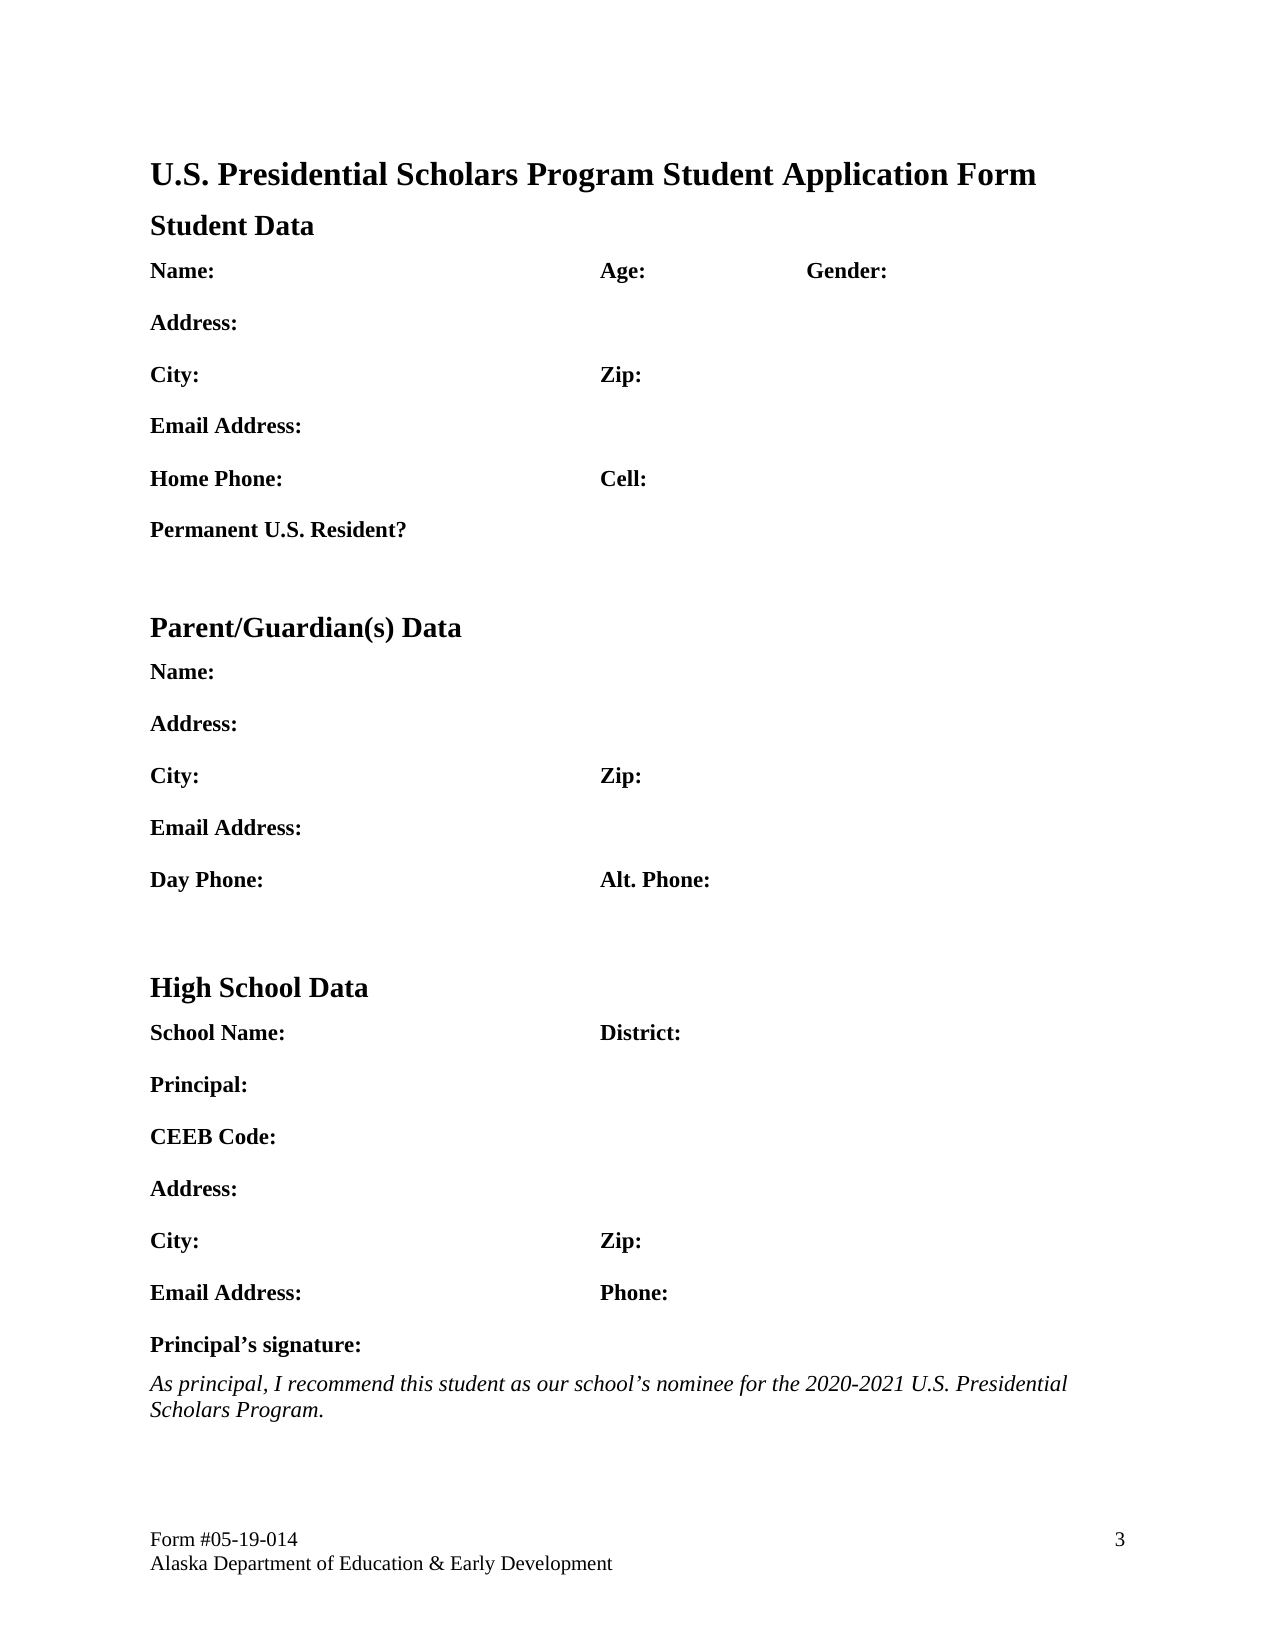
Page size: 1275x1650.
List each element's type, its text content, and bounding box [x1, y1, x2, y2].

text Permanent U.S. Resident? [150, 517, 1125, 543]
text Email Address: Phone: [150, 1279, 1125, 1305]
text Email Address: [150, 413, 1125, 439]
subtitle Parent/Guardian(s) Data [150, 610, 1125, 643]
text Home Phone: Cell: [150, 464, 1125, 491]
subtitle U.S. Presidential Scholars Program Student Application Form [150, 154, 1125, 192]
text CEEB Code: [150, 1123, 1125, 1149]
text City: Zip: [150, 762, 1125, 789]
text Address: [150, 1175, 1125, 1201]
text Name: Age: Gender: [150, 257, 1125, 283]
text Name: [150, 658, 1125, 685]
text Principal’s signature: [150, 1331, 1125, 1357]
subtitle High School Data [150, 970, 1125, 1004]
text As principal, I recommend this student as our school’s nominee for the 2020-2021 U.S. Presidential Scholars Program. [150, 1370, 1125, 1422]
text Address: [150, 309, 1125, 335]
text Email Address: [150, 814, 1125, 841]
text Day Phone: Alt. Phone: [150, 866, 1125, 893]
subtitle Student Data [150, 208, 1125, 242]
text City: Zip: [150, 361, 1125, 387]
text Address: [150, 710, 1125, 737]
text Principal: [150, 1071, 1125, 1097]
text City: Zip: [150, 1227, 1125, 1253]
text School Name: District: [150, 1019, 1125, 1045]
